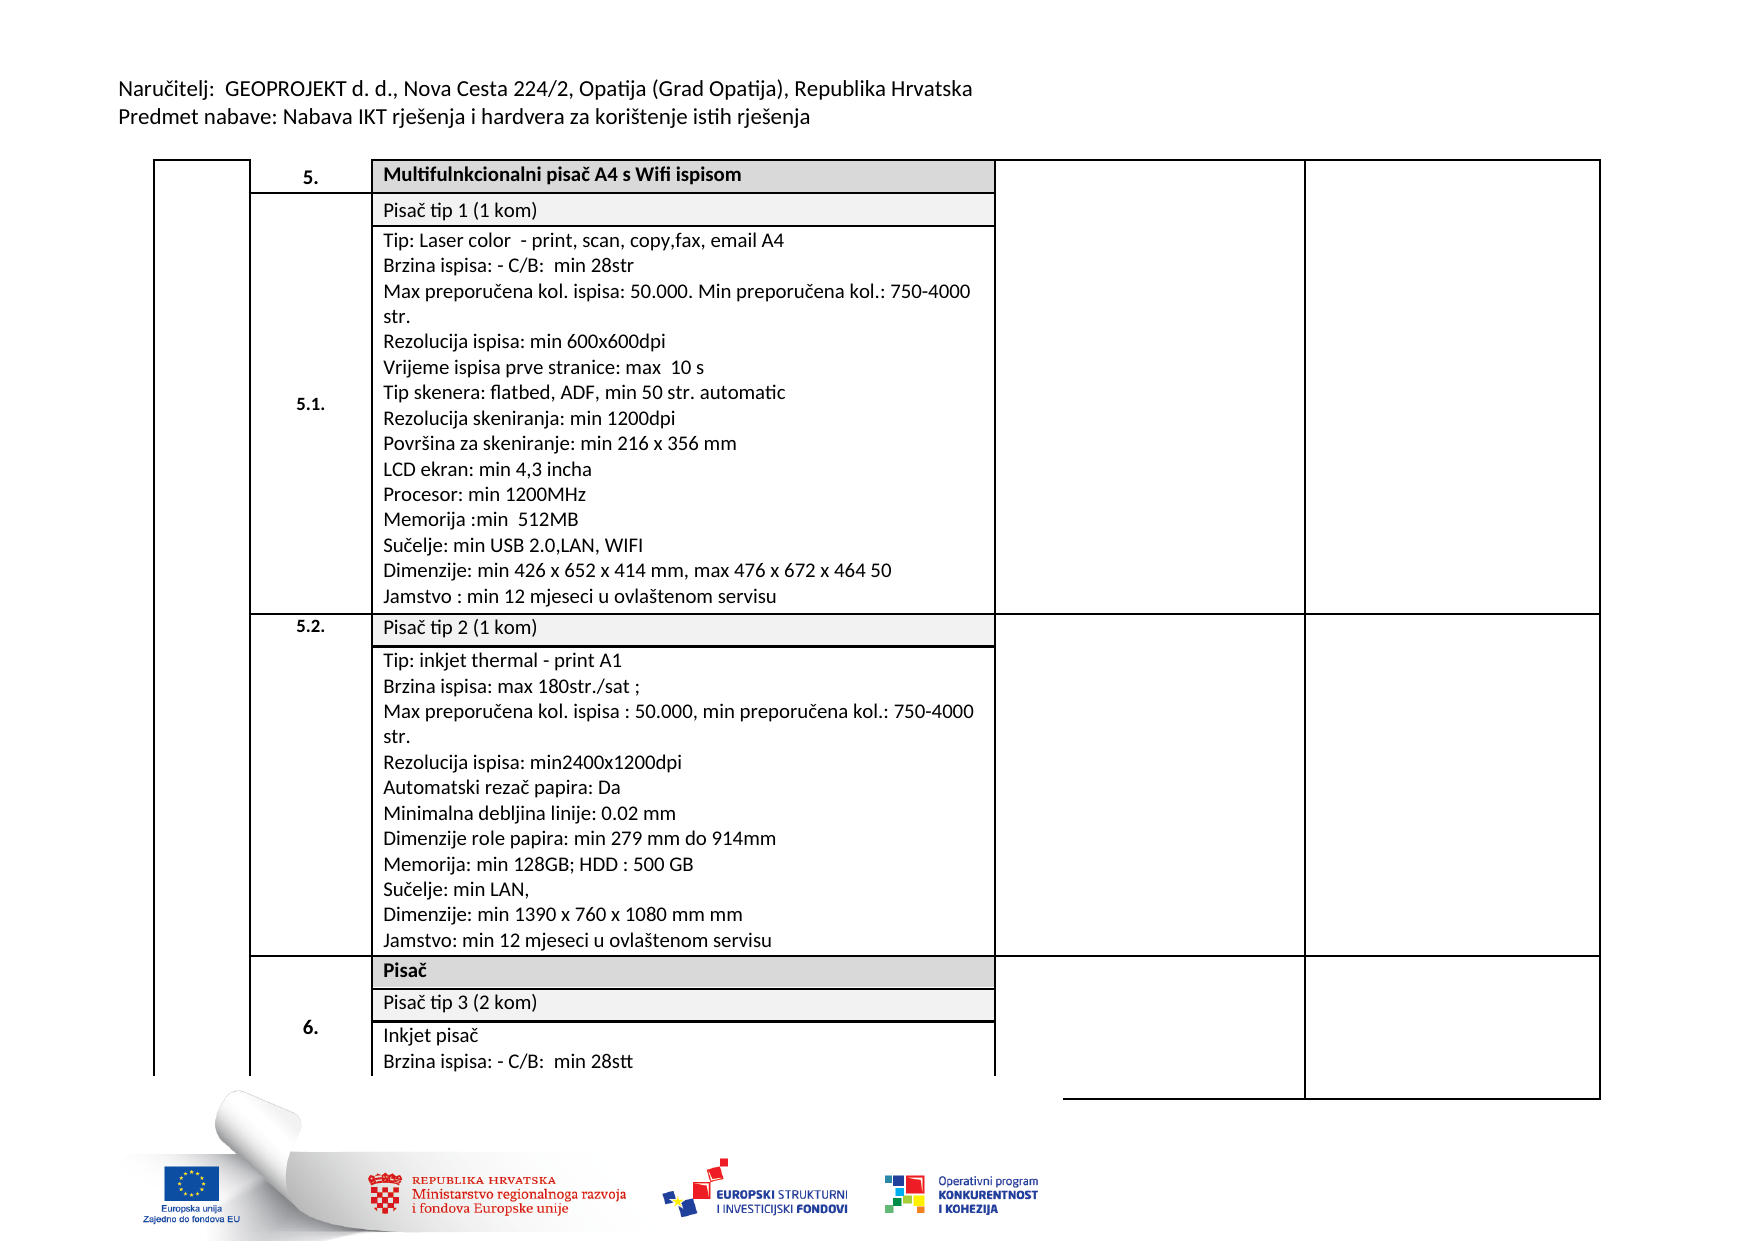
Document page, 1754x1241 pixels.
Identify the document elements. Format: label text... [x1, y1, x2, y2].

picture [118, 1076, 1063, 1241]
table_cell 5. [251, 159, 371, 192]
table_cell Pisač [373, 957, 994, 987]
table_cell 5.2. [251, 615, 371, 955]
table_cell [996, 161, 1304, 612]
table_cell 5.1. [251, 194, 371, 612]
table_cell Pisač tip 1 (1 kom) [373, 194, 994, 225]
table_cell [1306, 957, 1599, 1097]
table_cell 6. [251, 957, 371, 1076]
table_cell [996, 957, 1304, 1097]
table_cell [996, 615, 1304, 955]
table_cell Tip: Laser color - print, scan, copy,fax, email A4 Brzina ispisa: - C/B: min 28str Max preporučena kol. ispisa: 50.000. Min preporučena kol.: 750-4000 str. Rezolucija ispisa: min 600x600dpi Vrijeme ispisa prve stranice: max 10 s Tip skenera: flatbed, ADF, min 50 str. automatic Rezolucija skeniranja: min 1200dpi Površina za skeniranje: min 216 x 356 mm LCD ekran: min 4,3 incha Procesor: min 1200MHz Memorija :min 512MB Sučelje: min USB 2.0,LAN, WIFI Dimenzije: min 426 x 652 x 414 mm, max 476 x 672 x 464 50 Jamstvo : min 12 mjeseci u ovlaštenom servisu [373, 227, 994, 612]
table_cell Pisač tip 2 (1 kom) [373, 615, 994, 645]
table_cell Pisač tip 3 (2 kom) [373, 990, 994, 1020]
table_cell [1306, 615, 1599, 955]
table_cell Multifulnkcionalni pisač A4 s Wifi ispisom [373, 161, 994, 192]
table_cell [1306, 161, 1599, 612]
table_cell Tip: inkjet thermal - print A1 Brzina ispisa: max 180str./sat ; Max preporučena kol. ispisa : 50.000, min preporučena kol.: 750-4000 str. Rezolucija ispisa: min2400x1200dpi Automatski rezač papira: Da Minimalna debljina linije: 0.02 mm Dimenzije role papira: min 279 mm do 914mm Memorija: min 128GB; HDD : 500 GB Sučelje: min LAN, Dimenzije: min 1390 x 760 x 1080 mm mm Jamstvo: min 12 mjeseci u ovlaštenom servisu [373, 648, 994, 955]
